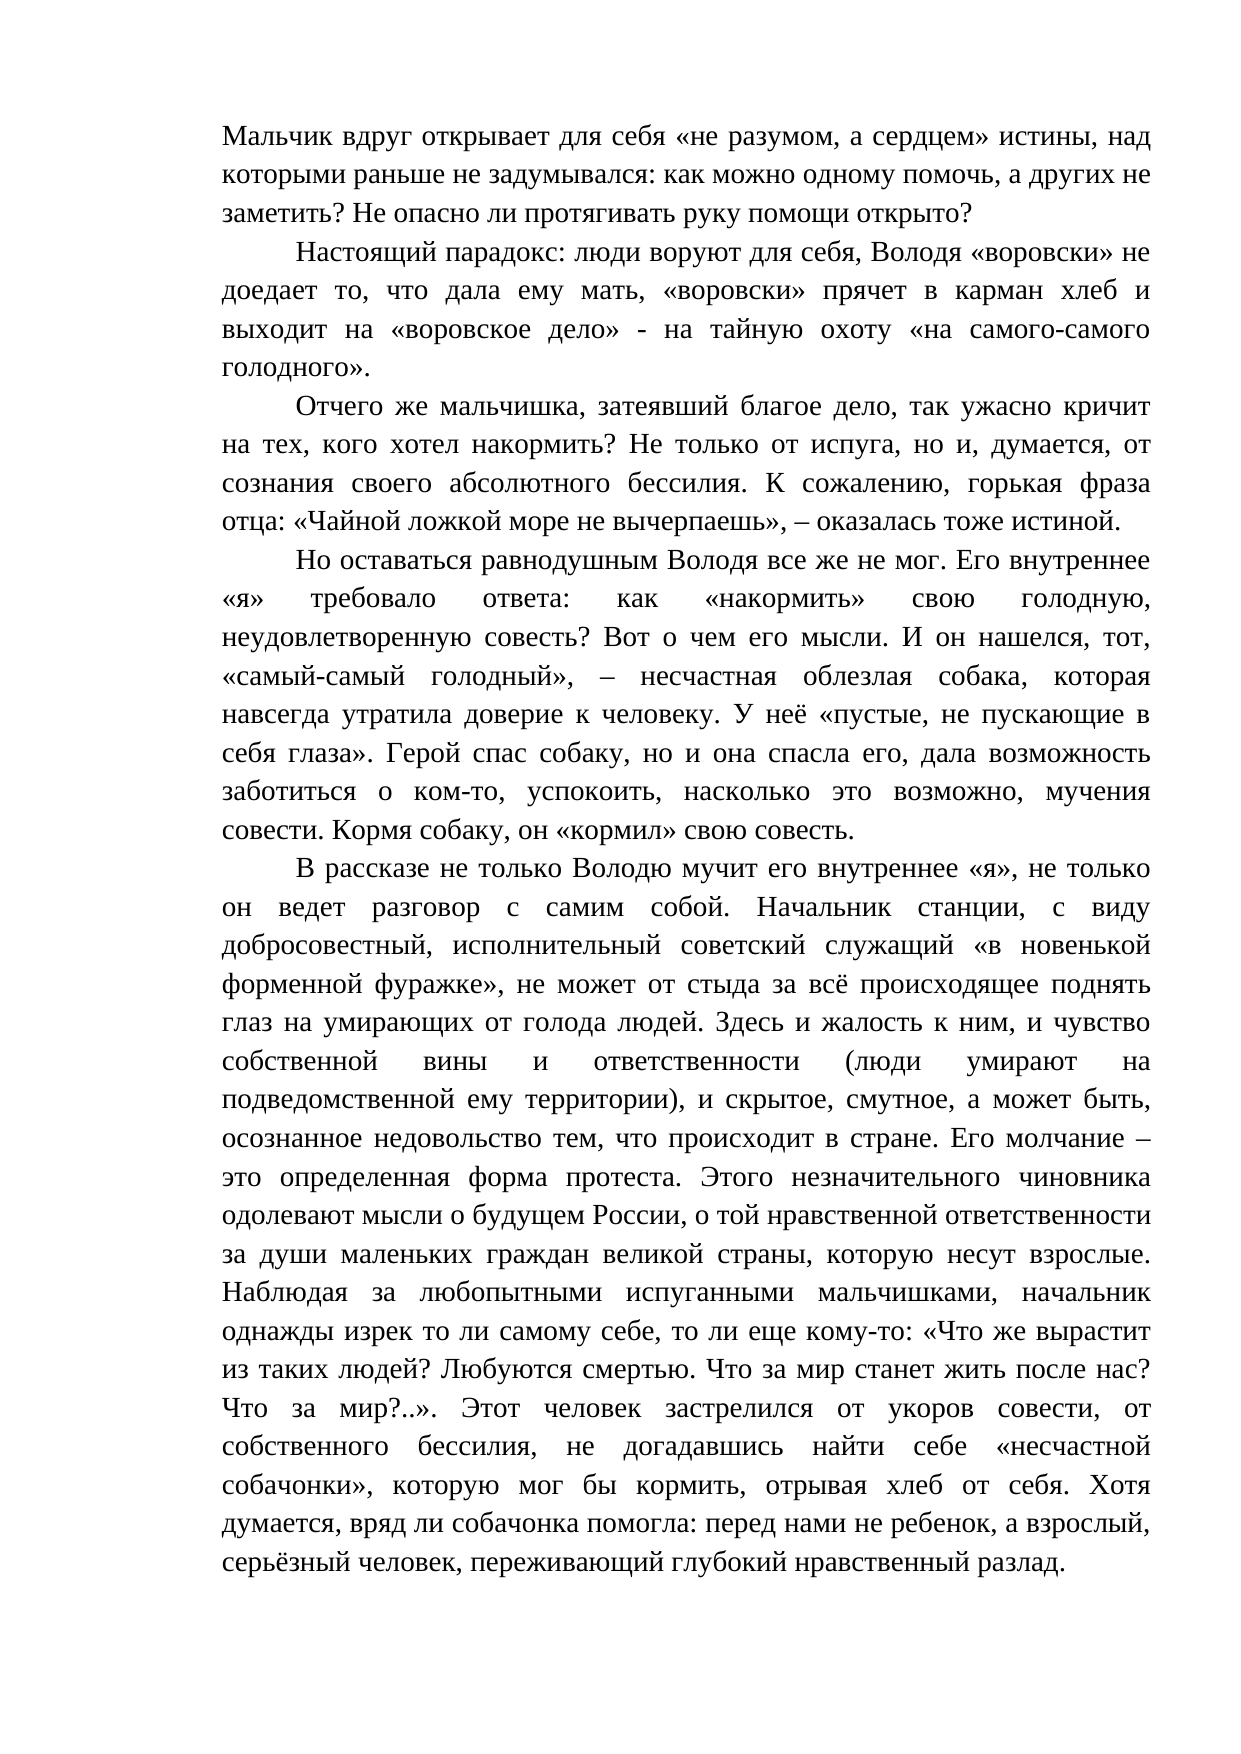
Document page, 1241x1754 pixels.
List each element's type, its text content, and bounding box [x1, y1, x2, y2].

text В рассказе не только Володю мучит его внутреннее «я», не только он ведет разговор с самим собой. Начальник станции, с виду добросовестный, исполнительный советский служащий «в новенькой форменной фуражке», не может от стыда за всё происходящее поднять глаз на умирающих от голода людей. Здесь и жалость к ним, и чувство собственной вины и ответственности (люди умирают на подведомственной ему территории), и скрытое, смутное, а может быть, осознанное недовольство тем, что происходит в стране. Его молчание – это определенная форма протеста. Этого незначительного чиновника одолевают мысли о будущем России, о той нравственной ответственности за души маленьких граждан великой страны, которую несут взрослые. Наблюдая за любопытными испуганными мальчишками, начальник однажды изрек то ли самому себе, то ли еще кому-то: «Что же вырастит из таких людей? Любуются смертью. Что за мир станет жить после нас? Что за мир?..». Этот человек застрелился от укоров совести, от собственного бессилия, не догадавшись найти себе «несчастной собачонки», которую мог бы кормить, отрывая хлеб от себя. Хотя думается, вряд ли собачонка помогла: перед нами не ребенок, а взрослый, серьёзный человек, переживающий глубокий нравственный разлад. [222, 850, 1152, 1578]
text Но оставаться равнодушным Володя все же не мог. Его внутреннее «я» требовало ответа: как «накормить» свою голодную, неудовлетворенную совесть? Вот о чем его мысли. И он нашелся, тот, «самый-самый голодный», – несчастная облезлая собака, которая навсегда утратила доверие к человеку. У неё «пустые, не пускающие в себя глаза». Герой спас собаку, но и она спасла его, дала возможность заботиться о ком-то, успокоить, насколько это возможно, мучения совести. Кормя собаку, он «кормил» свою совесть. [222, 542, 1152, 845]
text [222, 118, 1152, 229]
text Настоящий парадокс: люди воруют для себя, Володя «воровски» не доедает то, что дала ему мать, «воровски» прячет в карман хлеб и выходит на «воровское дело» - на тайную охоту «на самого-самого голодного». [222, 234, 1152, 383]
text Отчего же мальчишка, затеявший благое дело, так ужасно кричит на тех, кого хотел накормить? Не только от испуга, но и, думается, от сознания своего абсолютного бессилия. К сожалению, горькая фраза отца: «Чайной ложкой море не вычерпаешь», – оказалась тоже истиной. [222, 388, 1152, 537]
